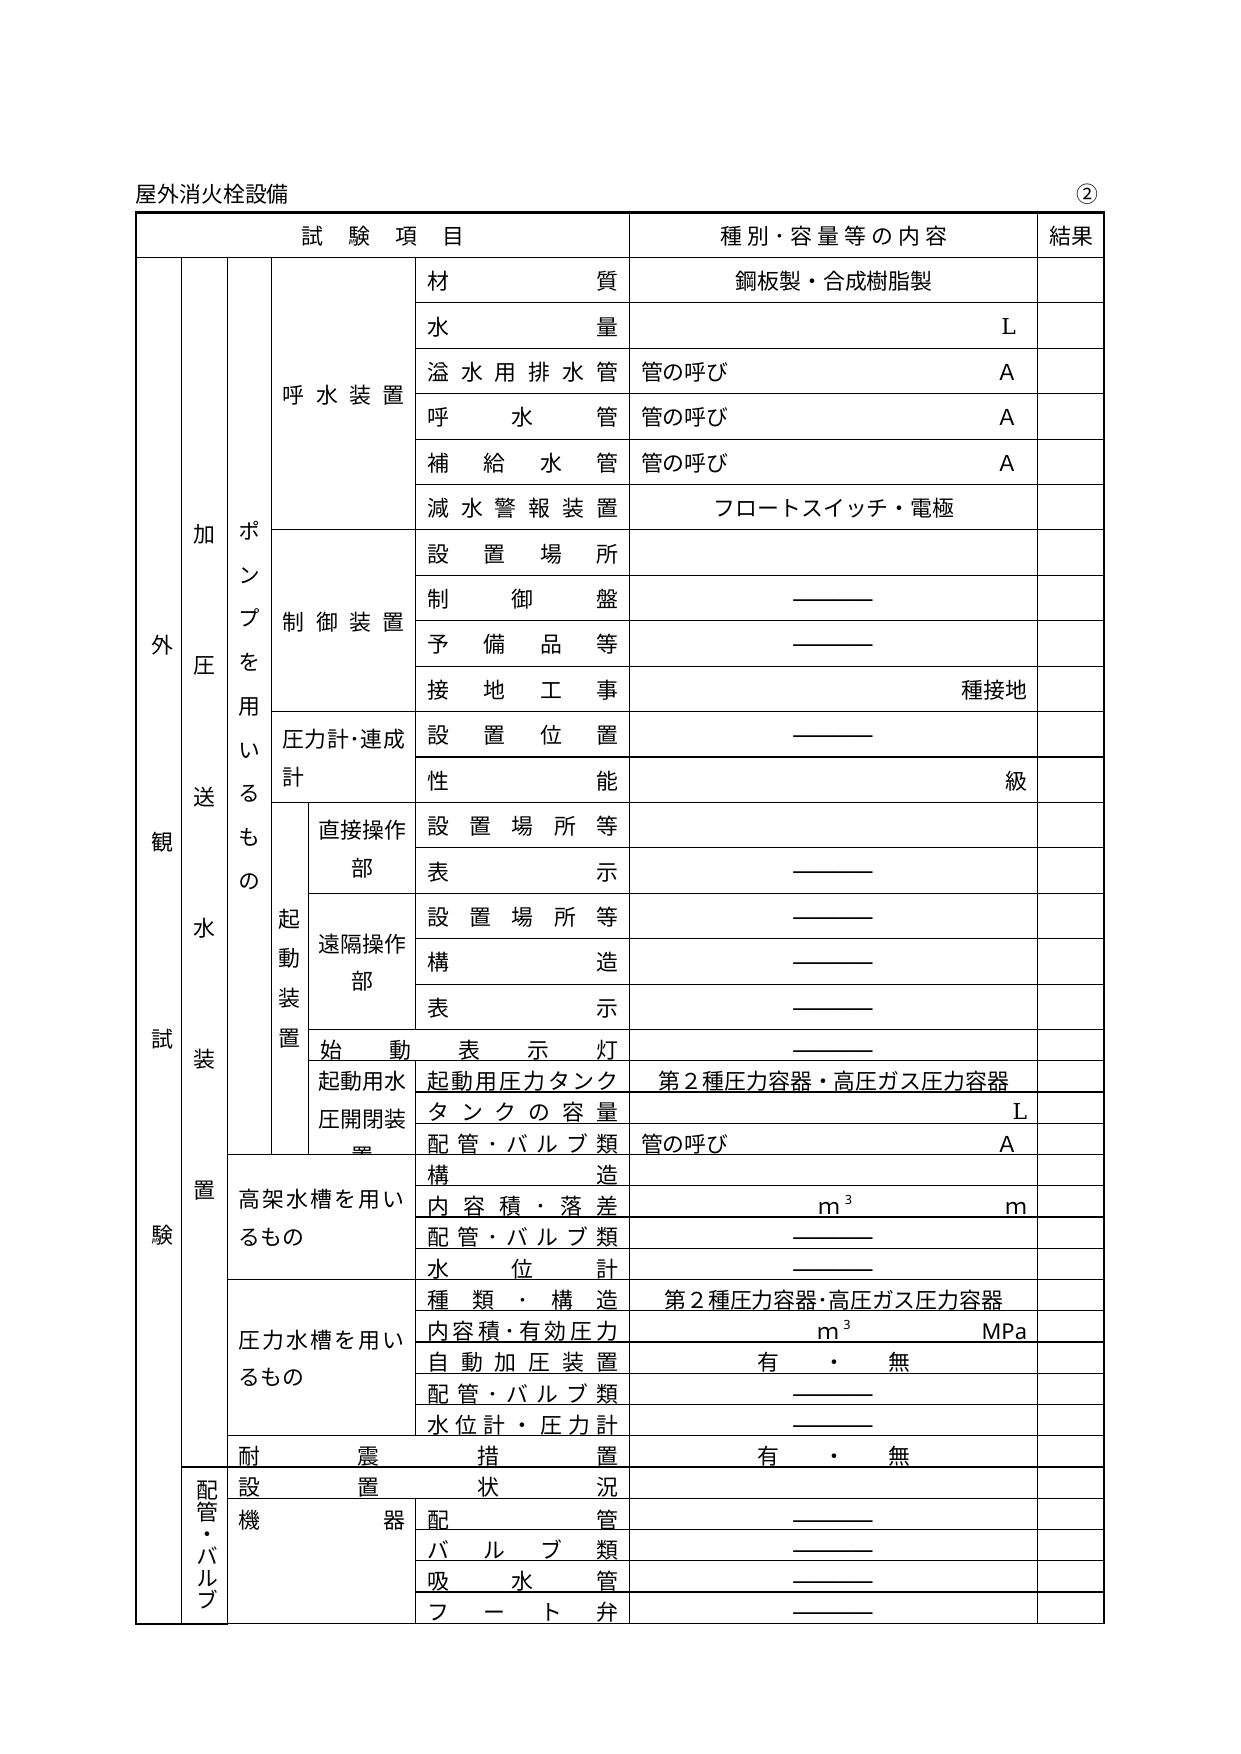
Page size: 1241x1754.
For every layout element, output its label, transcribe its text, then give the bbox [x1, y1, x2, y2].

table_cell 呼水装置 [272, 258, 415, 529]
table_cell [1038, 349, 1103, 393]
table_cell ―――― [630, 621, 1037, 666]
table_cell [1038, 1249, 1103, 1279]
table_cell 直接操作部 [309, 803, 415, 893]
table_cell [1038, 1593, 1103, 1623]
table_cell 種類･構造 [416, 1280, 629, 1310]
table_cell [1038, 848, 1103, 893]
table_cell ―――― [630, 939, 1037, 983]
table_cell [1038, 939, 1103, 983]
table_cell [1038, 576, 1103, 620]
table_cell 設置位置 [416, 712, 629, 756]
table_cell 配管･バルブ類 [416, 1124, 629, 1154]
table_cell 構造 [416, 939, 629, 983]
table_cell 有 ・ 無 [630, 1436, 1037, 1466]
table_cell 設置場所等 [416, 894, 629, 938]
table_cell 外 観 試 験 [137, 258, 181, 1623]
table_cell [1038, 530, 1103, 575]
table_cell 吸水管 [416, 1561, 629, 1591]
table_cell ―――― [630, 1030, 1037, 1060]
table_cell 始動表示灯 [309, 1030, 629, 1060]
table_cell [1038, 985, 1103, 1029]
table_cell 表示 [416, 985, 629, 1029]
table_cell [1038, 667, 1103, 711]
table_cell 起動用圧力タンク [416, 1061, 629, 1091]
table_cell 水量 [416, 303, 629, 348]
table_cell 起動装置 [272, 803, 308, 1154]
table_cell フロートスイッチ・電極 [630, 485, 1037, 529]
table_cell 減水警報装置 [416, 485, 629, 529]
table_cell 予備品等 [416, 621, 629, 666]
table_cell ―――― [630, 1218, 1037, 1248]
table_cell 内容積･有効圧力 [416, 1311, 629, 1341]
table_cell 加 圧 送 水 装 置 [182, 258, 227, 1466]
table_cell 管の呼び Ａ [630, 349, 1037, 393]
table_cell [1038, 1061, 1103, 1091]
table_cell [1038, 894, 1103, 938]
table_cell [1038, 303, 1103, 348]
table_cell [630, 530, 1037, 575]
table_cell 性能 [416, 758, 629, 802]
table_cell [630, 1155, 1037, 1185]
table_cell ポ ン プ を 用 い る も の [228, 258, 271, 1154]
table_cell [1038, 1030, 1103, 1060]
table_cell ―――― [630, 1405, 1037, 1435]
table_cell バルブ類 [416, 1530, 629, 1560]
table_cell 設置場所等 [416, 803, 629, 847]
table_cell 第２種圧力容器・高圧ガス圧力容器 [630, 1061, 1037, 1091]
table_cell 配管 [416, 1499, 629, 1529]
table_cell 高架水槽を用いるもの [228, 1155, 415, 1279]
table_cell 耐震措置 [228, 1436, 629, 1466]
table_cell [1038, 621, 1103, 666]
table_cell 構造 [416, 1155, 629, 1185]
table_cell 水位計・圧力計 [416, 1405, 629, 1435]
table_cell 設置状況 [228, 1468, 629, 1498]
table_cell 溢水用排水管 [416, 349, 629, 393]
table_cell [1038, 1186, 1103, 1216]
table_cell [1038, 1343, 1103, 1373]
table_cell [1038, 803, 1103, 847]
table_header 種別･容量等の内容 [630, 214, 1037, 257]
table_cell 機器 [228, 1499, 415, 1623]
table_cell フート弁 [416, 1593, 629, 1623]
table_cell [1038, 440, 1103, 484]
table_cell [1038, 1499, 1103, 1529]
table_header 結果 [1038, 214, 1103, 257]
table_cell [1038, 394, 1103, 438]
table_cell 制御盤 [416, 576, 629, 620]
table_cell ―――― [630, 985, 1037, 1029]
table_cell 補給水管 [416, 440, 629, 484]
table_cell ―――― [630, 1530, 1037, 1560]
table_cell 管の呼び Ａ [630, 440, 1037, 484]
table_cell [1038, 758, 1103, 802]
table_cell ―――― [630, 848, 1037, 893]
table_cell ｍ3 MPa [630, 1311, 1037, 1341]
table_cell 自動加圧装置 [416, 1343, 629, 1373]
table_cell ―――― [630, 1374, 1037, 1404]
table_cell 管の呼び Ａ [630, 394, 1037, 438]
table_cell ―――― [630, 1249, 1037, 1279]
table_cell [1038, 1311, 1103, 1341]
table_cell 圧力水槽を用いるもの [228, 1280, 415, 1435]
table_cell 管の呼び Ａ [630, 1124, 1037, 1154]
table_cell [1038, 1124, 1103, 1154]
table_cell 制御装置 [272, 530, 415, 711]
table_cell 内容積･落差 [416, 1186, 629, 1216]
table_cell [1038, 1218, 1103, 1248]
table_cell 有 ・ 無 [630, 1343, 1037, 1373]
table_cell 鋼板製・合成樹脂製 [630, 258, 1037, 302]
table_cell [1038, 258, 1103, 302]
table_cell Ⅼ [630, 303, 1037, 348]
table_cell [1038, 1530, 1103, 1560]
table_cell [1038, 712, 1103, 756]
text 屋外消火栓設備 ② [135, 174, 1105, 211]
table_header 試験項目 [137, 214, 629, 257]
table_cell 設置場所 [416, 530, 629, 575]
table_cell [1038, 485, 1103, 529]
table_cell ｍ3 ｍ [630, 1186, 1037, 1216]
table_cell 配管･バルブ類 [416, 1218, 629, 1248]
table_cell 水位計 [416, 1249, 629, 1279]
table_cell Ⅼ [630, 1093, 1037, 1123]
table_cell [1038, 1405, 1103, 1435]
table_cell 配管･バルブ類 [416, 1374, 629, 1404]
table_cell 第２種圧力容器･高圧ガス圧力容器 [630, 1280, 1037, 1310]
table_cell [1038, 1093, 1103, 1123]
table_cell [1038, 1280, 1103, 1310]
table_cell 種接地 [630, 667, 1037, 711]
table_cell 配管・バルブ類 [182, 1468, 227, 1623]
table_cell ―――― [630, 576, 1037, 620]
table_cell 起動用水圧開閉装置 [309, 1061, 415, 1154]
table_cell 級 [630, 758, 1037, 802]
table_cell 遠隔操作部 [309, 894, 415, 1029]
table_cell [1038, 1561, 1103, 1591]
table_cell [630, 1468, 1037, 1498]
table_cell 材質 [416, 258, 629, 302]
table_cell ―――― [630, 1593, 1037, 1623]
table_cell 接地工事 [416, 667, 629, 711]
table_cell [1038, 1374, 1103, 1404]
table_cell ―――― [630, 712, 1037, 756]
table_cell [1038, 1468, 1103, 1498]
table_cell 呼水管 [416, 394, 629, 438]
table_cell [630, 803, 1037, 847]
table_cell ―――― [630, 1499, 1037, 1529]
table_cell 圧力計･連成計 [272, 712, 415, 802]
table_cell 表示 [416, 848, 629, 893]
table_cell タンクの容量 [416, 1093, 629, 1123]
table_cell [1038, 1155, 1103, 1185]
table_cell ―――― [630, 894, 1037, 938]
table_cell ―――― [630, 1561, 1037, 1591]
table_cell [1038, 1436, 1103, 1466]
